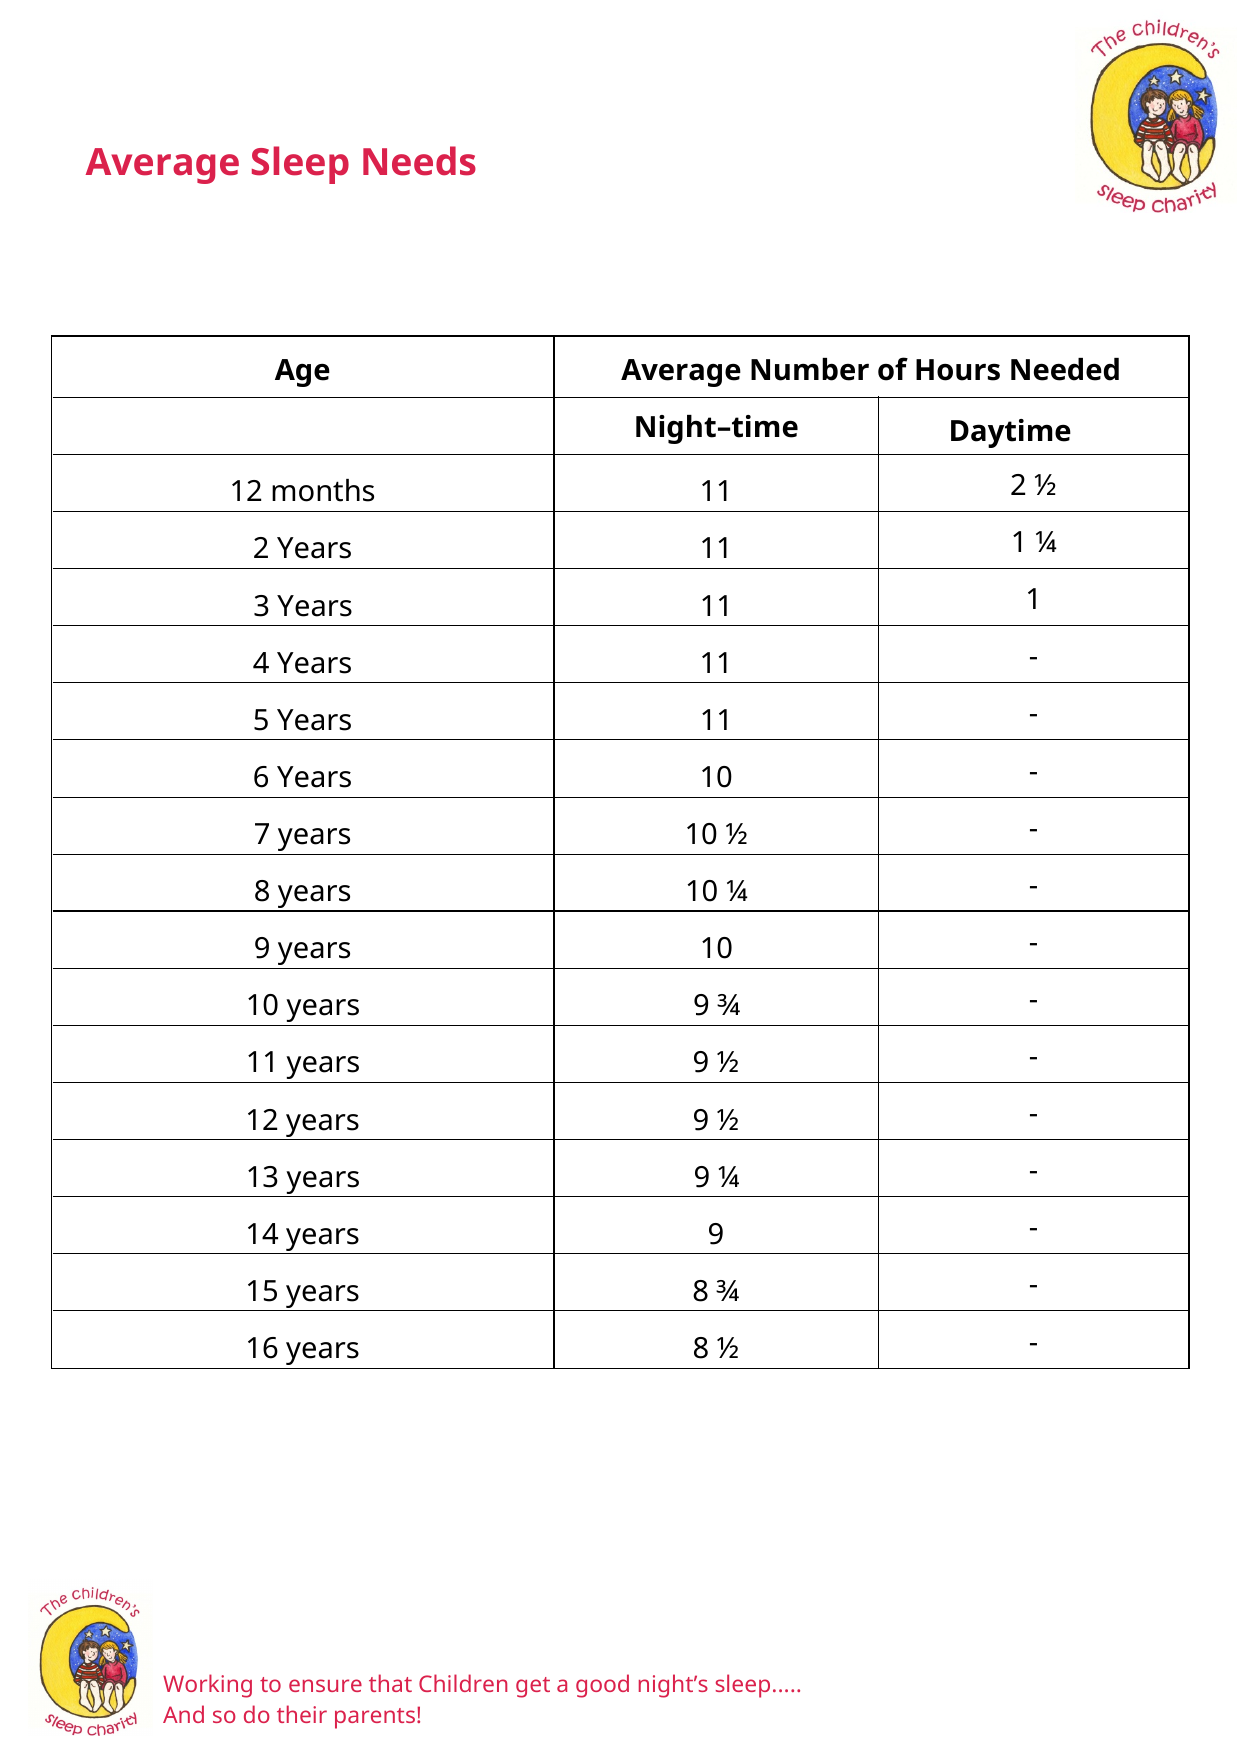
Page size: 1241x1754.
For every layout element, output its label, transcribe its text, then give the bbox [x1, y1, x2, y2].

text Average Sleep Needs [85, 141, 1075, 184]
table_cell - [879, 912, 1188, 967]
table_cell [52, 398, 553, 453]
table_cell 9 ½ [555, 1026, 878, 1082]
table_cell - [879, 798, 1188, 853]
table_cell - [879, 855, 1188, 910]
table_cell 3 Years [52, 569, 553, 624]
picture [28, 1579, 153, 1736]
table_cell 11 ½ [555, 455, 878, 511]
table_cell 2 ½ [879, 455, 1188, 511]
table_cell - [879, 740, 1188, 796]
table_cell 2 Years [52, 512, 553, 567]
table_cell 1 ¼ [879, 512, 1188, 567]
table_cell 10 ½ [555, 798, 878, 853]
table_cell 8 ½ [555, 1311, 878, 1367]
table_cell 9 ¾ [555, 969, 878, 1024]
table_cell - [879, 1197, 1188, 1253]
table_cell 5 Years [52, 683, 553, 739]
table_cell 11 [555, 569, 878, 624]
table_cell 11 [555, 683, 878, 739]
table_cell 4 Years [52, 626, 553, 682]
table_cell 8 ¾ [555, 1254, 878, 1310]
table_header Average Number of Hours Needed [555, 337, 1188, 396]
table_cell 12 years [52, 1083, 553, 1138]
table_cell 10 ¼ [555, 855, 878, 910]
table_cell 10 ¾ [555, 740, 878, 796]
table_cell - [879, 1026, 1188, 1082]
table_cell 11 years [52, 1026, 553, 1082]
table_cell 14 years [52, 1197, 553, 1253]
picture [1075, 9, 1237, 213]
table_cell - [879, 969, 1188, 1024]
table_cell Daytime [879, 398, 1188, 453]
table_cell - [879, 683, 1188, 739]
table_cell 11 ¾ [555, 512, 878, 567]
table_cell - [879, 1311, 1188, 1367]
table_cell - [879, 1140, 1188, 1196]
table_cell 9 [555, 1197, 878, 1253]
table_cell 10 years [52, 969, 553, 1024]
table_cell 12 months [52, 455, 553, 511]
table_cell 8 years [52, 855, 553, 910]
table_cell 9 ¼ [555, 1140, 878, 1196]
table_cell - [879, 626, 1188, 682]
table_cell 15 years [52, 1254, 553, 1310]
table_cell 1 [879, 569, 1188, 624]
table_header Age [52, 337, 553, 396]
table_cell 10 [555, 912, 878, 967]
table_cell - [879, 1083, 1188, 1138]
table_cell 9 years [52, 911, 553, 967]
table_cell Night–time [555, 398, 878, 453]
table_cell 7 years [52, 798, 553, 853]
table_cell 16 years [52, 1311, 553, 1367]
table_cell - [879, 1254, 1188, 1310]
table_cell 11 ½ [555, 626, 878, 682]
table_cell 9 ½ [555, 1083, 878, 1138]
table_cell 13 years [52, 1140, 553, 1196]
table_cell 6 Years [52, 740, 553, 796]
